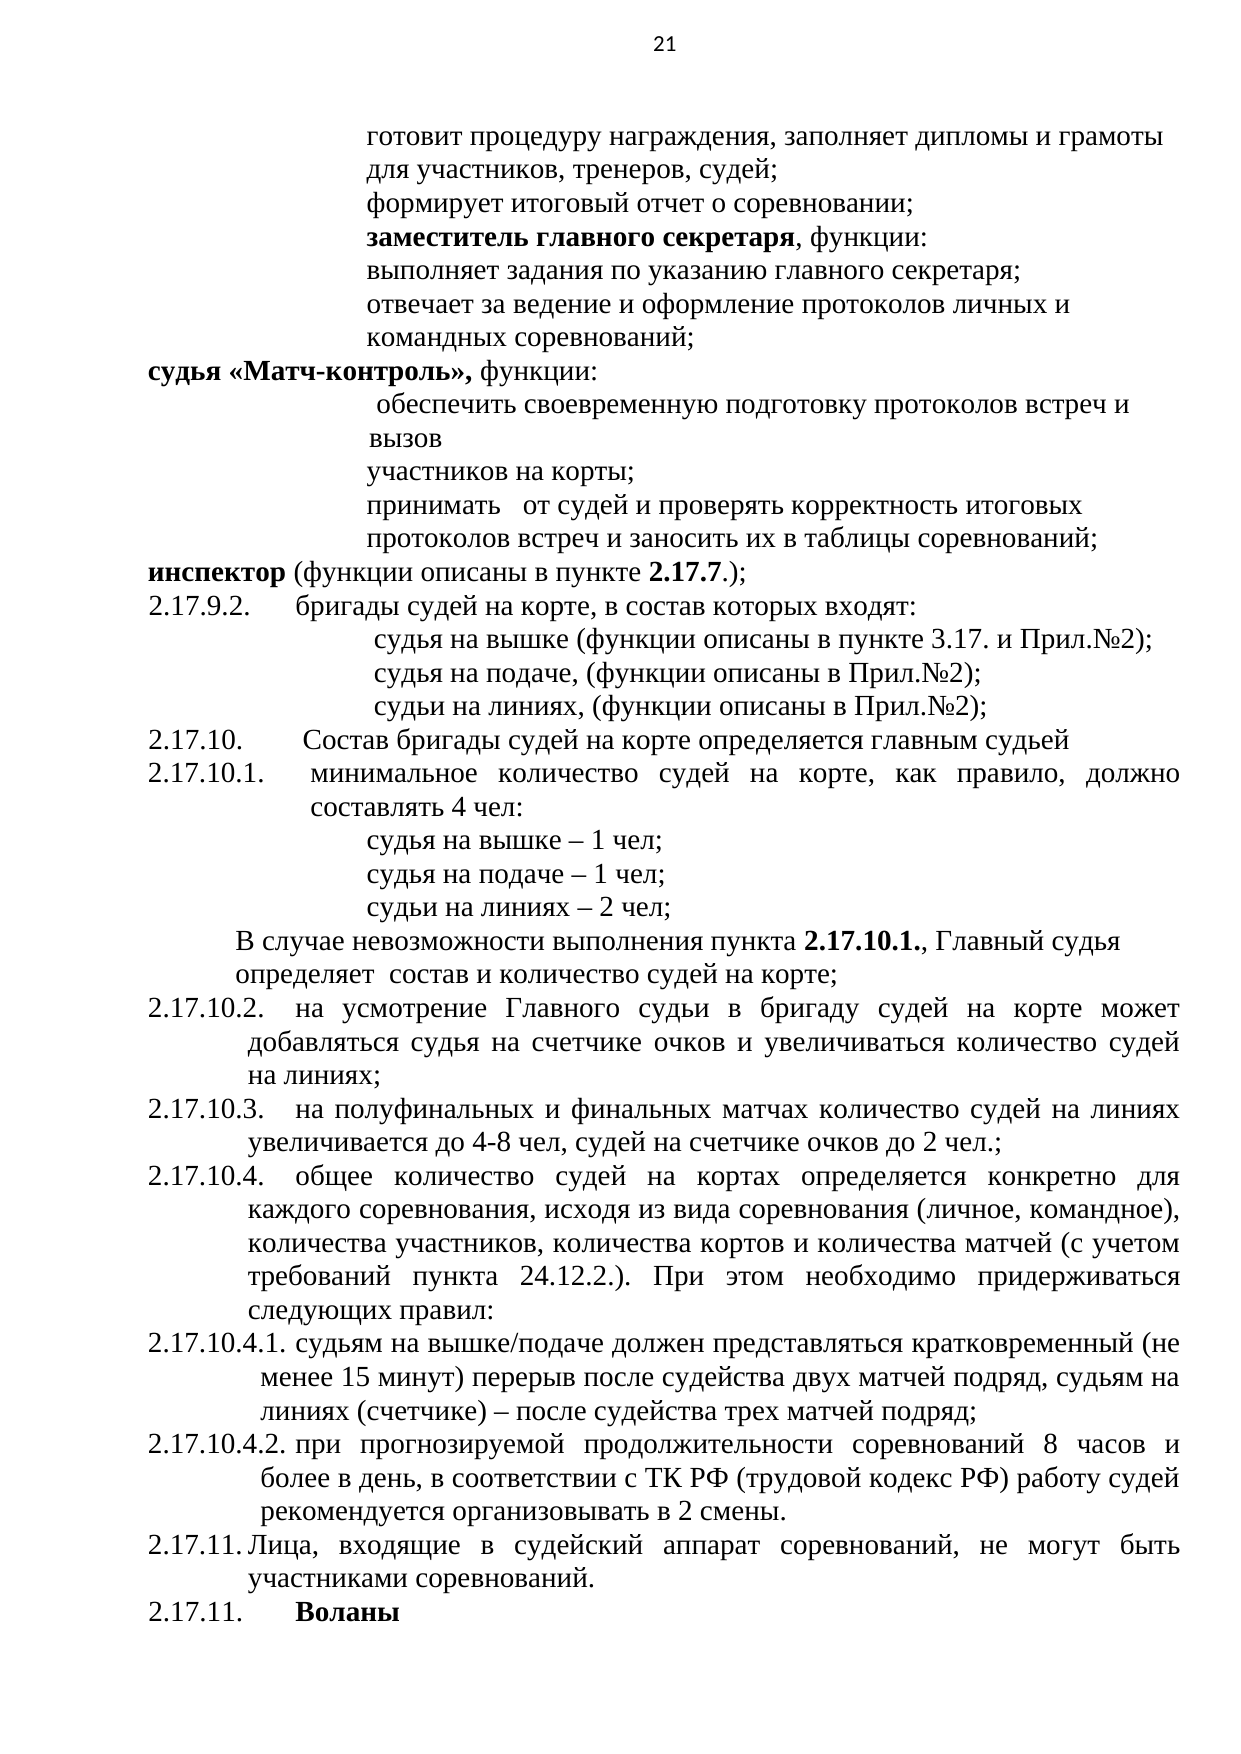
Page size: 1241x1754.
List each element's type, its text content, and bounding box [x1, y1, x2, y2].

list при прогнозируемой продолжительности соревнований 8 часов и более в день, в соответствии с ТК РФ (трудовой кодекс РФ) работу судей рекомендуется организовывать в 2 смены. [148, 1426, 1181, 1527]
list судья «Матч-контроль», функции: [148, 353, 1181, 386]
list общее количество судей на кортах определяется конкретно для каждого соревнования, исходя из вида соревнования (личное, командное), количества участников, количества кортов и количества матчей (с учетом требований пункта 24.12.2.). При этом необходимо придерживаться следующих правил: [148, 1158, 1181, 1326]
list Воланы [148, 1594, 1181, 1627]
list бригады судей на корте, в состав которых входят: [148, 588, 1181, 621]
list командных соревнований; [148, 319, 1181, 353]
list выполняет задания по указанию главного секретаря; [148, 252, 1181, 286]
list судьи на линиях – 2 чел; [148, 889, 1181, 923]
list обеспечить своевременную подготовку протоколов встреч и вызов [369, 386, 1181, 453]
list формирует итоговый отчет о соревновании; [148, 185, 1181, 219]
list заместитель главного секретаря, функции: [148, 219, 1181, 252]
list Лица, входящие в судейский аппарат соревнований, не могут быть участниками соревнований. [148, 1527, 1181, 1594]
list минимальное количество судей на корте, как правило, должно составлять 4 чел: [148, 755, 1181, 822]
list участников на корты; [148, 453, 1181, 487]
list на усмотрение Главного судьи в бригаду судей на корте может добавляться судья на счетчике очков и увеличиваться количество судей на линиях; [148, 990, 1181, 1091]
list судья на подаче, (функции описаны в Прил.№2); [148, 655, 1181, 688]
list Состав бригады судей на корте определяется главным судьей [148, 722, 1181, 755]
list судья на вышке (функции описаны в пункте 3.17. и Прил.№2); [148, 621, 1181, 655]
list определяет состав и количество судей на корте; [148, 957, 1181, 990]
list судья на вышке – 1 чел; [148, 822, 1181, 856]
list инспектор (функции описаны в пункте 2.17.7.); [148, 554, 1181, 588]
list для участников, тренеров, судей; [148, 152, 1181, 185]
list судьям на вышке/подаче должен представляться кратковременный (не менее 15 минут) перерыв после судейства двух матчей подряд, судьям на линиях (счетчике) – после судейства трех матчей подряд; [148, 1326, 1181, 1426]
list на полуфинальных и финальных матчах количество судей на линиях увеличивается до 4-8 чел, судей на счетчике очков до 2 чел.; [148, 1091, 1181, 1158]
list отвечает за ведение и оформление протоколов личных и [148, 286, 1181, 319]
list судьи на линиях, (функции описаны в Прил.№2); [148, 688, 1181, 722]
list протоколов встреч и заносить их в таблицы соревнований; [148, 521, 1181, 554]
list принимать от судей и проверять корректность итоговых [148, 487, 1181, 521]
list готовит процедуру награждения, заполняет дипломы и грамоты [148, 118, 1181, 152]
list судья на подаче – 1 чел; [148, 856, 1181, 889]
list В случае невозможности выполнения пункта 2.17.10.1., Главный судья [148, 923, 1181, 957]
